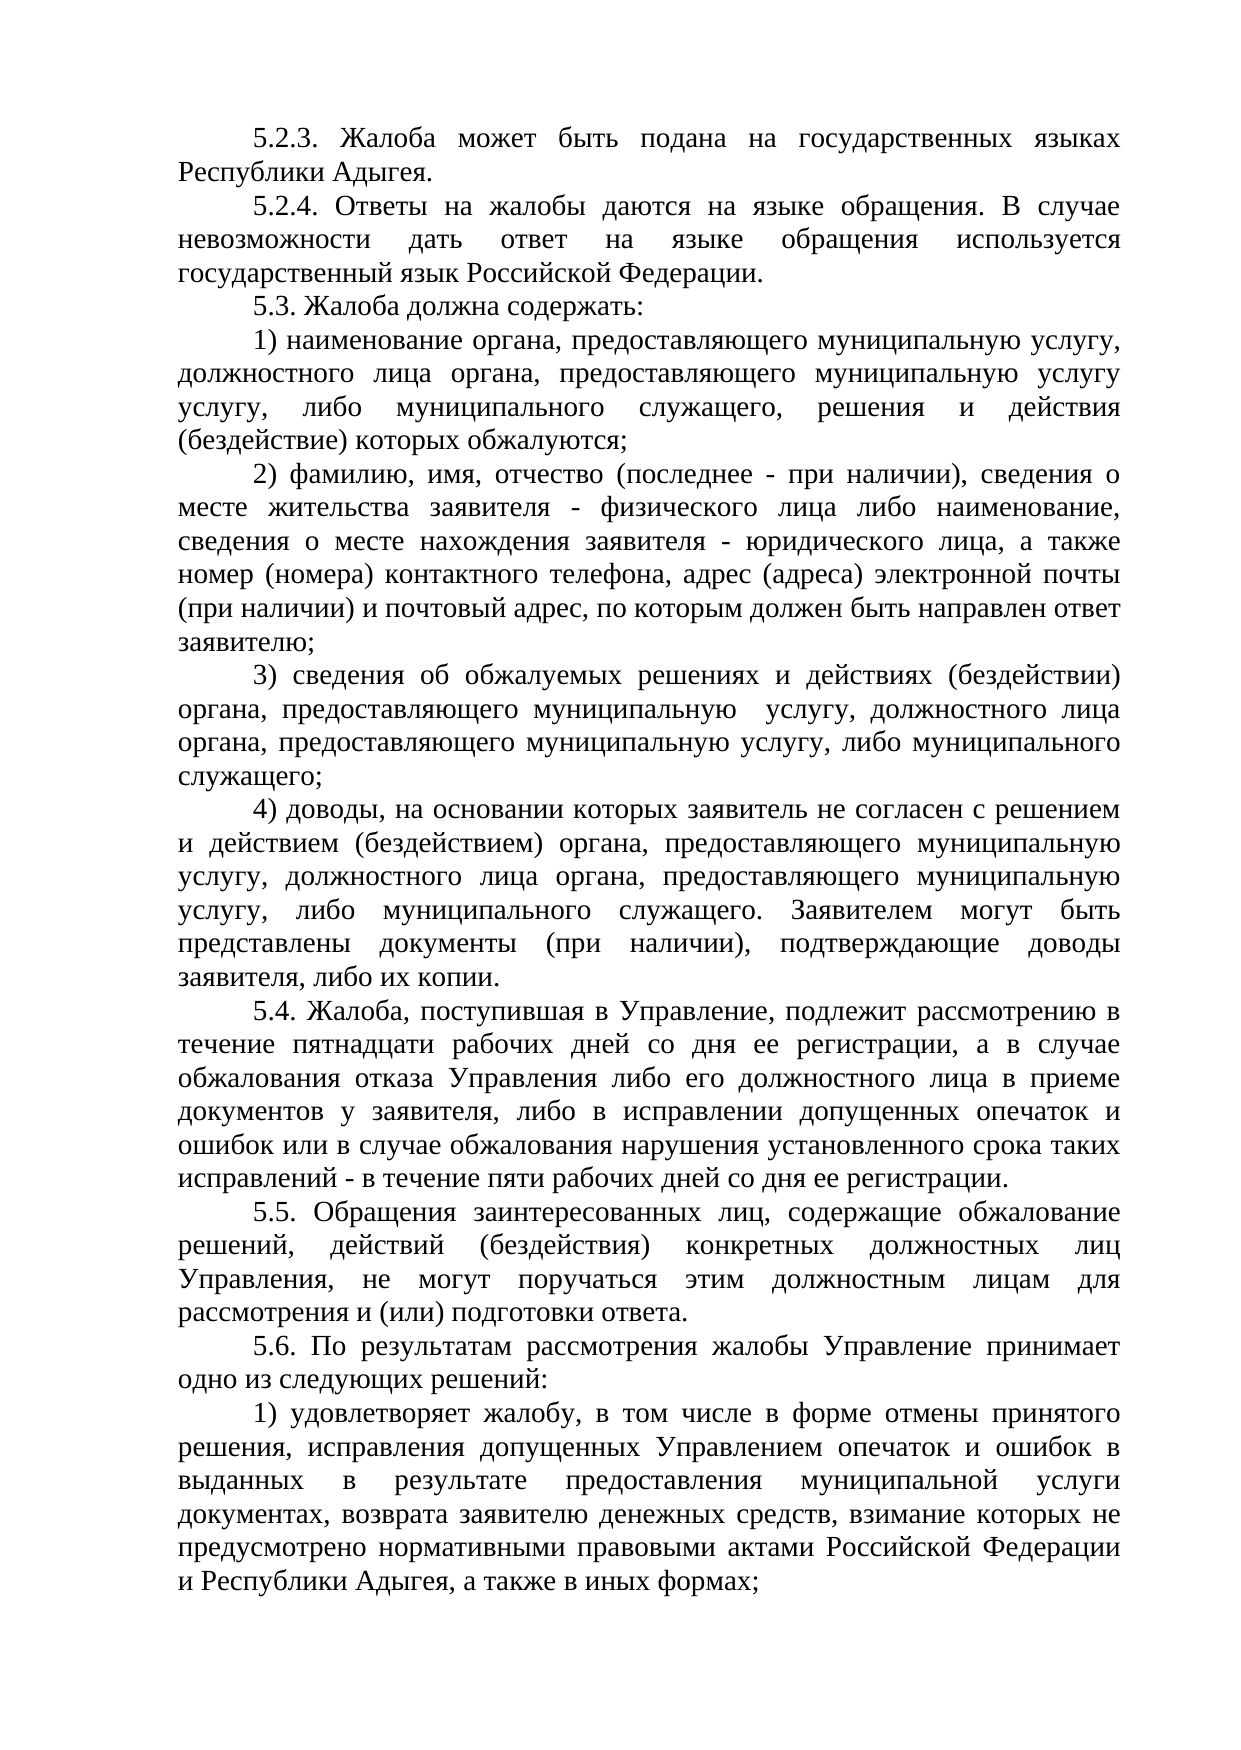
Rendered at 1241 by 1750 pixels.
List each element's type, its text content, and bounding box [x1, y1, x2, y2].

text 5.3. Жалоба должна содержать: [178, 288, 1121, 322]
text 2) фамилию, имя, отчество (последнее - при наличии), сведения о месте жительства заявителя - физического лица либо наименование, сведения о месте нахождения заявителя - юридического лица, а также номер (номера) контактного телефона, адрес (адреса) электронной почты (при наличии) и почтовый адрес, по которым должен быть направлен ответ заявителю; [178, 456, 1121, 657]
text 5.6. По результатам рассмотрения жалобы Управление принимает одно из следующих решений: [178, 1328, 1121, 1395]
text 4) доводы, на основании которых заявитель не согласен с решением и действием (бездействием) органа, предоставляющего муниципальную услугу, должностного лица органа, предоставляющего муниципальную услугу, либо муниципального служащего. Заявителем могут быть представлены документы (при наличии), подтверждающие доводы заявителя, либо их копии. [178, 791, 1121, 993]
text 5.2.3. Жалоба может быть подана на государственных языках Республики Адыгея. [178, 121, 1121, 188]
text 5.4. Жалоба, поступившая в Управление, подлежит рассмотрению в течение пятнадцати рабочих дней со дня ее регистрации, а в случае обжалования отказа Управления либо его должностного лица в приеме документов у заявителя, либо в исправлении допущенных опечаток и ошибок или в случае обжалования нарушения установленного срока таких исправлений - в течение пяти рабочих дней со дня ее регистрации. [178, 993, 1121, 1194]
text 1) наименование органа, предоставляющего муниципальную услугу, должностного лица органа, предоставляющего муниципальную услугу услугу, либо муниципального служащего, решения и действия (бездействие) которых обжалуются; [178, 322, 1121, 456]
text 5.5. Обращения заинтересованных лиц, содержащие обжалование решений, действий (бездействия) конкретных должностных лиц Управления, не могут поручаться этим должностным лицам для рассмотрения и (или) подготовки ответа. [178, 1194, 1121, 1328]
text 5.2.4. Ответы на жалобы даются на языке обращения. В случае невозможности дать ответ на языке обращения используется государственный язык Российской Федерации. [178, 188, 1121, 288]
text 1) удовлетворяет жалобу, в том числе в форме отмены принятого решения, исправления допущенных Управлением опечаток и ошибок в выданных в результате предоставления муниципальной услуги документах, возврата заявителю денежных средств, взимание которых не предусмотрено нормативными правовыми актами Российской Федерации и Республики Адыгея, а также в иных формах; [178, 1395, 1121, 1596]
text 3) сведения об обжалуемых решениях и действиях (бездействии) органа, предоставляющего муниципальную услугу, должностного лица органа, предоставляющего муниципальную услугу, либо муниципального служащего; [178, 657, 1121, 791]
